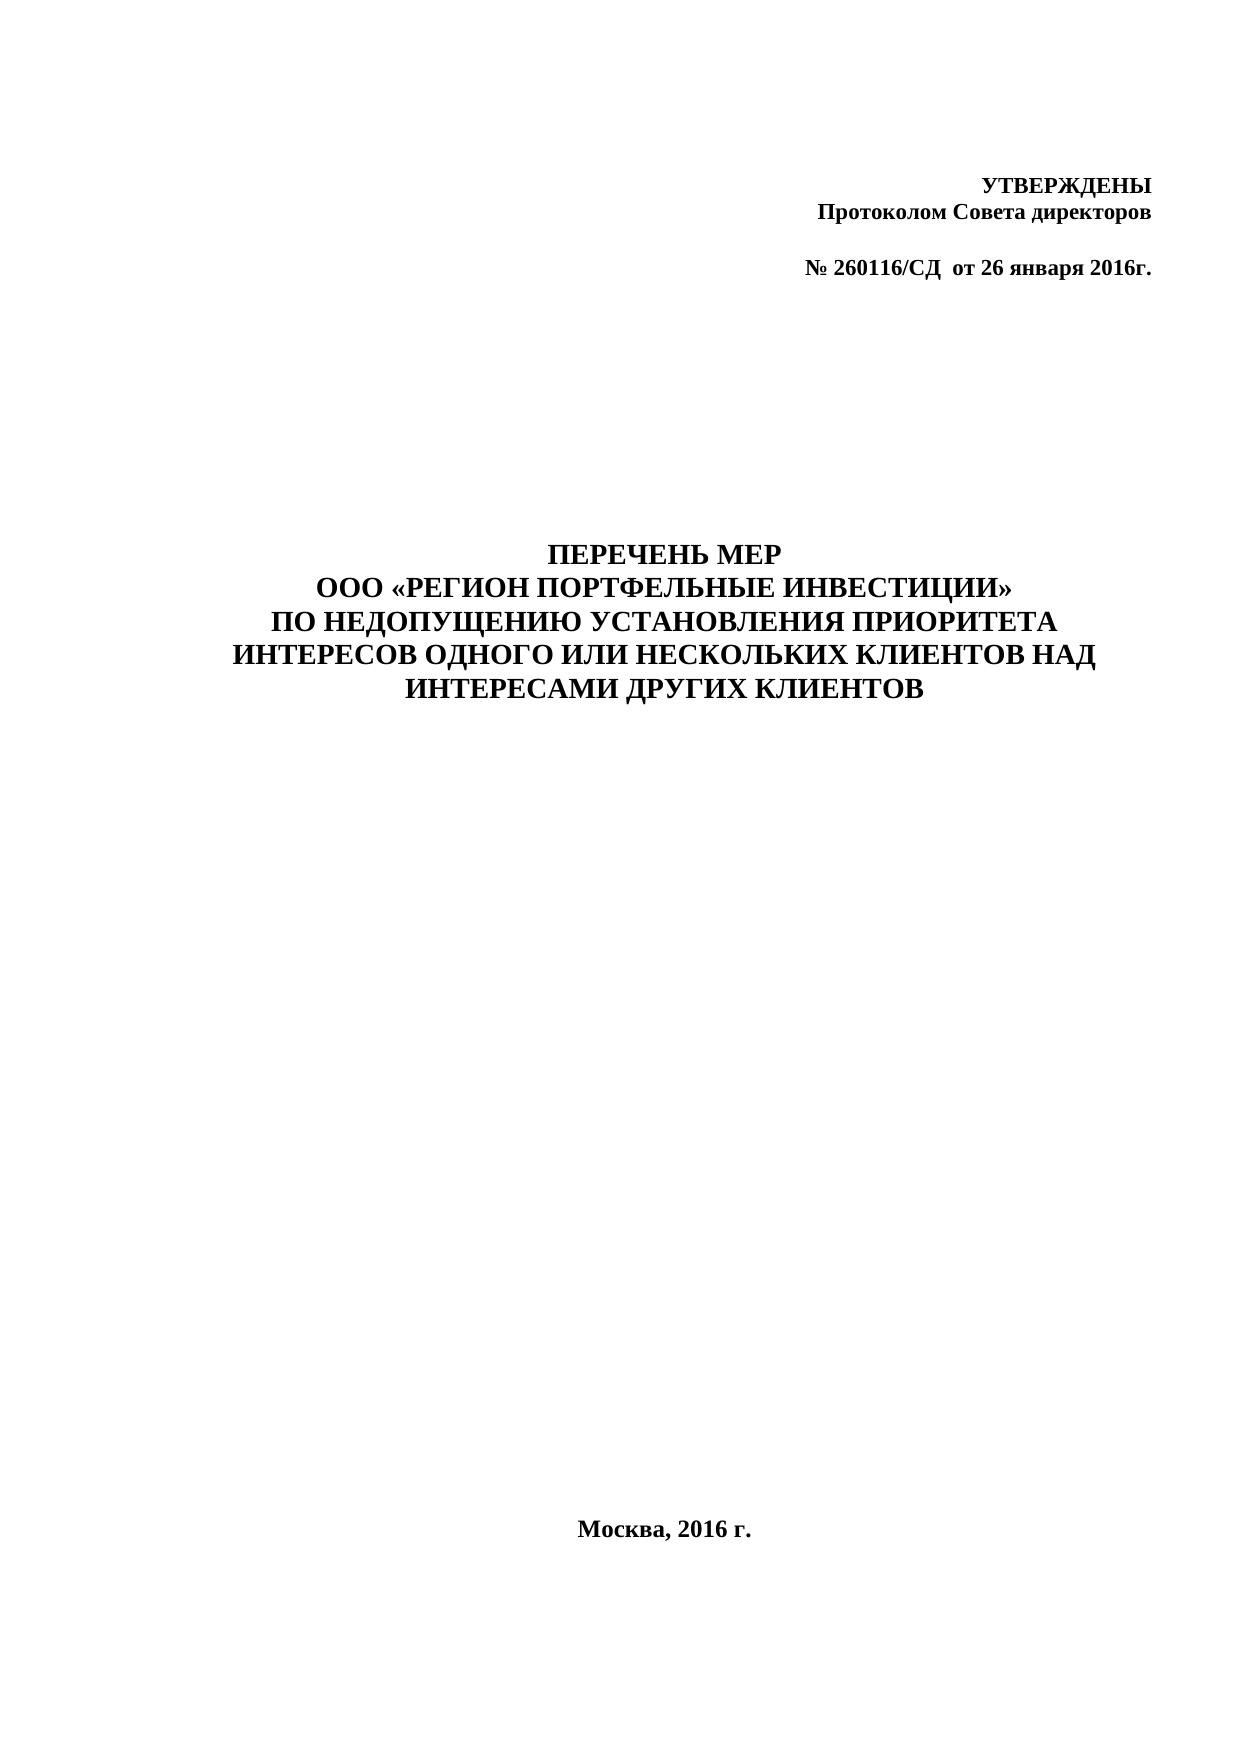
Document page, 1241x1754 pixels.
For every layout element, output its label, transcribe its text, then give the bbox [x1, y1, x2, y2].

text ООО «РЕГИОН ПОРТФЕЛЬНЫЕ ИНВЕСТИЦИИ» [177, 570, 1152, 604]
text Москва, 2016 г. [177, 1514, 1152, 1543]
text УТВЕРЖДЕНЫ [177, 172, 1152, 198]
text ПО НЕДОПУЩЕНИЮ УСТАНОВЛЕНИЯ ПРИОРИТЕТА ИНТЕРЕСОВ ОДНОГО ИЛИ НЕСКОЛЬКИХ КЛИЕНТОВ НАД ИНТЕРЕСАМИ ДРУГИХ КЛИЕНТОВ [177, 604, 1152, 704]
text № 260116/СД от 26 января 2016г. [177, 254, 1152, 280]
text ПЕРЕЧЕНЬ МЕР [177, 537, 1152, 570]
text Протоколом Совета директоров [177, 198, 1152, 224]
